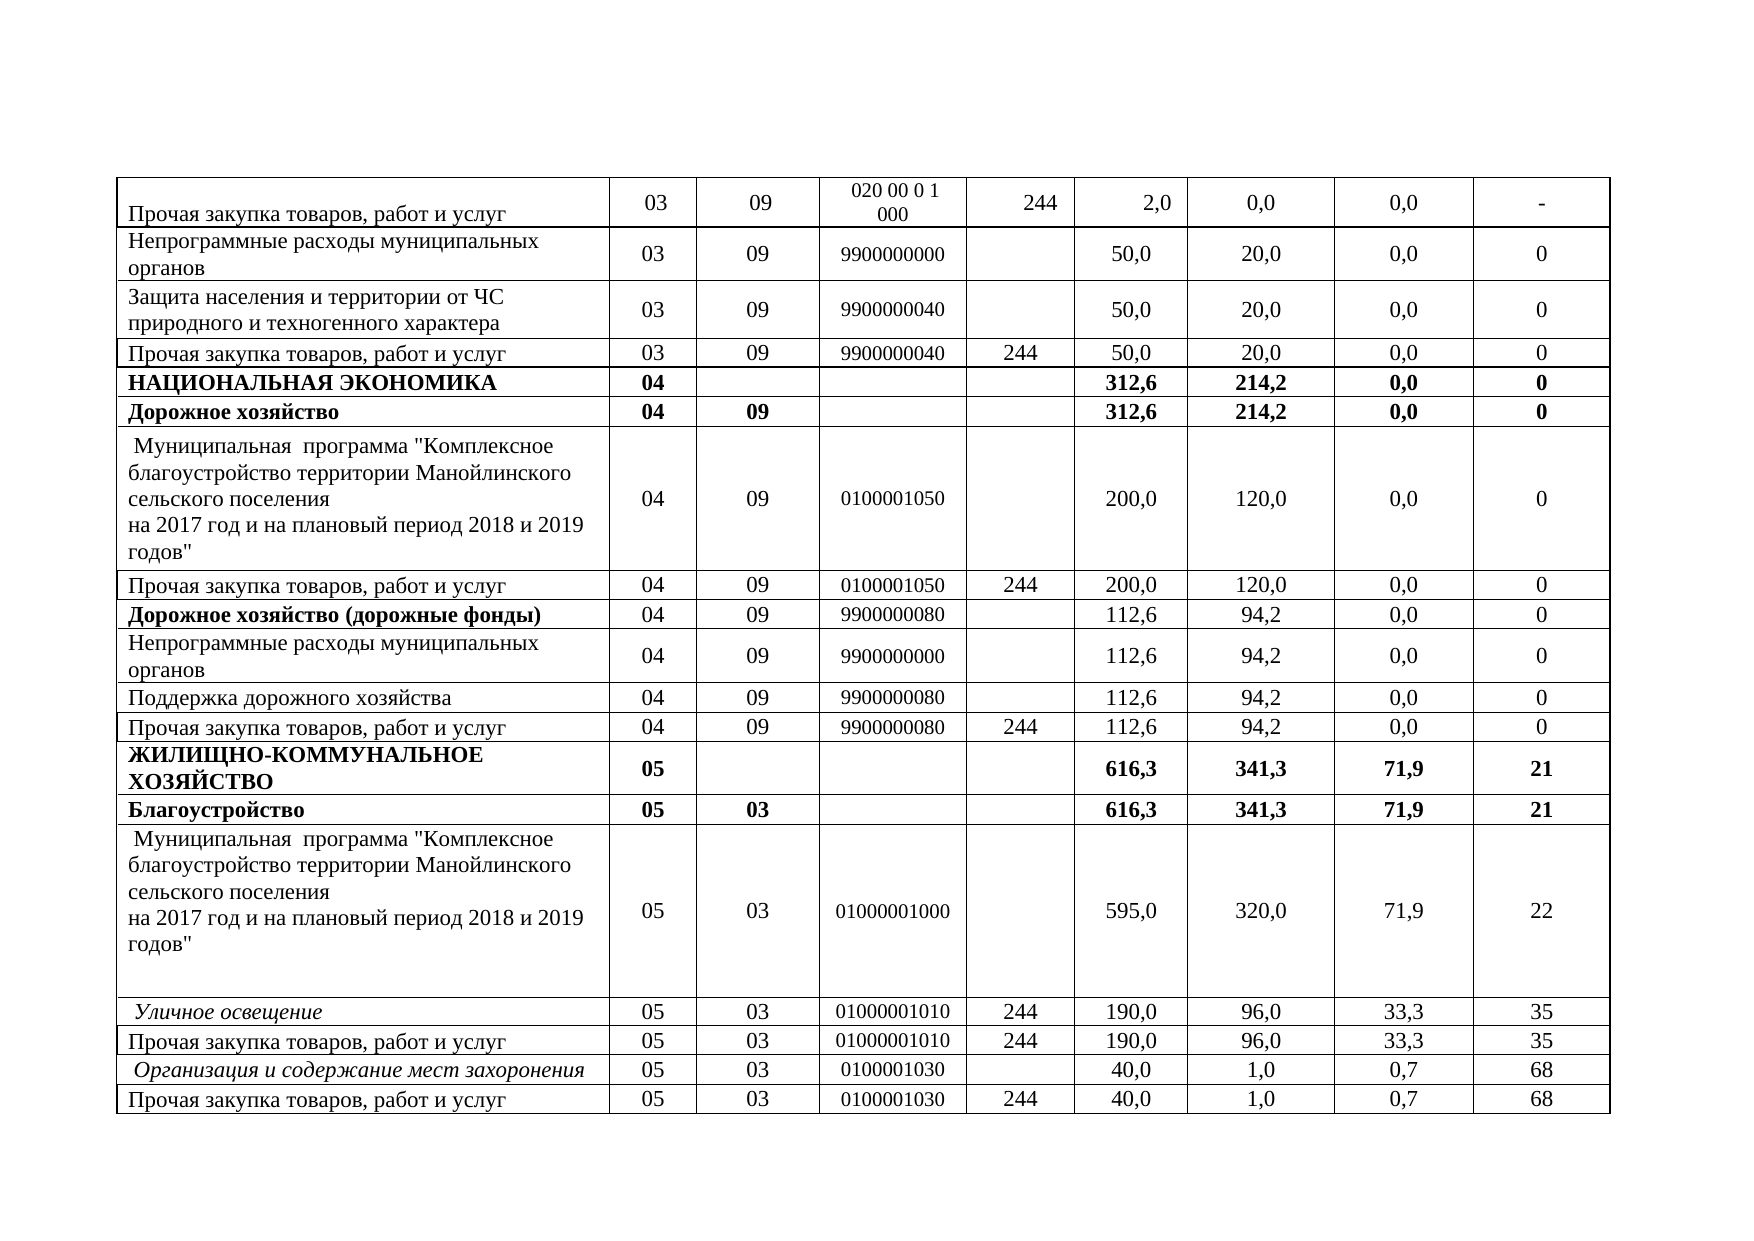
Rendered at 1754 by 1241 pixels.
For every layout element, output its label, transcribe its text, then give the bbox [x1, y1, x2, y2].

table_cell 0 [1474, 427, 1609, 570]
table_cell 0,0 [1188, 178, 1334, 226]
table_cell Муниципальная программа "Комплексное благоустройство территории Манойлинского сельского поселения на 2017 год и на плановый период 2018 и 2019 годов" [117, 426, 609, 570]
table_cell [820, 742, 966, 794]
table_cell 68 [1474, 1085, 1609, 1113]
table_cell Дорожное хозяйство [117, 396, 609, 426]
table_cell 120,0 [1188, 427, 1334, 570]
table_cell 09 [697, 427, 819, 570]
table_cell 40,0 [1075, 1055, 1187, 1084]
table_cell Прочая закупка товаров, работ и услуг [118, 1085, 609, 1113]
table_cell 05 [610, 825, 696, 997]
table_cell 9900000080 [820, 600, 966, 628]
table_cell 214,2 [1188, 397, 1334, 426]
table_cell 04 [610, 600, 696, 628]
table_cell 0,7 [1335, 1055, 1473, 1084]
table_cell 05 [610, 1085, 696, 1113]
table_cell [967, 427, 1074, 570]
table_cell 0 [1474, 629, 1609, 682]
table_cell 05 [610, 1026, 696, 1054]
table_cell ЖИЛИЩНО-КОММУНАЛЬНОЕ ХОЗЯЙСТВО [117, 742, 609, 794]
table_cell 71,9 [1335, 742, 1473, 794]
table_cell 112,6 [1075, 600, 1187, 628]
table_cell 0,0 [1335, 683, 1473, 712]
table_cell 9900000000 [820, 228, 966, 280]
table_cell 03 [697, 795, 819, 824]
table_cell Защита населения и территории от ЧС природного и техногенного характера [117, 280, 609, 338]
table_cell 020 00 0 1 000 [820, 178, 966, 226]
table_cell 0 [1474, 600, 1609, 628]
table_cell 320,0 [1188, 825, 1334, 997]
table_cell 0100001050 [820, 427, 966, 570]
table_cell 112,6 [1075, 713, 1187, 741]
table_cell 94,2 [1188, 713, 1334, 741]
table_cell 03 [697, 1055, 819, 1084]
table_cell 0,0 [1335, 178, 1473, 226]
table_cell 0,0 [1335, 427, 1473, 570]
table_cell 0,0 [1335, 281, 1473, 338]
table_cell Муниципальная программа "Комплексное благоустройство территории Манойлинского сельского поселения на 2017 год и на плановый период 2018 и 2019 годов" [117, 824, 609, 997]
table_cell 20,0 [1188, 228, 1334, 280]
table_cell 03 [697, 1026, 819, 1054]
table_cell 33,3 [1335, 998, 1473, 1025]
table_cell 190,0 [1075, 1026, 1187, 1054]
table_cell 0 [1474, 397, 1609, 426]
table_cell Непрограммные расходы муниципальных органов [117, 628, 609, 682]
table_cell [820, 368, 966, 396]
table_cell 94,2 [1188, 600, 1334, 628]
table_cell 09 [697, 683, 819, 712]
table_cell 244 [967, 178, 1074, 226]
table_cell 616,3 [1075, 795, 1187, 824]
table_cell [967, 1055, 1074, 1084]
table_cell Прочая закупка товаров, работ и услуг [118, 339, 609, 366]
table_cell 341,3 [1188, 742, 1334, 794]
table_cell Прочая закупка товаров, работ и услуг [118, 178, 609, 226]
table_cell 0 [1474, 228, 1609, 280]
table_cell 35 [1474, 998, 1609, 1025]
table_cell 0,0 [1335, 339, 1473, 366]
table_cell 04 [610, 713, 696, 741]
table_cell 0,0 [1335, 571, 1473, 598]
table_cell 9900000080 [820, 683, 966, 712]
table_cell 0100001030 [820, 1055, 966, 1084]
table_cell 04 [610, 629, 696, 682]
table_cell 200,0 [1075, 571, 1187, 598]
table_cell НАЦИОНАЛЬНАЯ ЭКОНОМИКА [117, 368, 609, 396]
table_cell [967, 281, 1074, 338]
table_cell 96,0 [1188, 1026, 1334, 1054]
table_cell Прочая закупка товаров, работ и услуг [118, 713, 609, 741]
table_cell 71,9 [1335, 825, 1473, 997]
table_cell 120,0 [1188, 571, 1334, 598]
table_cell [967, 368, 1074, 396]
table_cell 0100001050 [820, 571, 966, 598]
table_cell Уличное освещение [117, 997, 609, 1025]
table_cell 03 [610, 281, 696, 338]
table_cell 1,0 [1188, 1055, 1334, 1084]
table_cell 05 [610, 1055, 696, 1084]
table_cell 244 [967, 713, 1074, 741]
table_cell 244 [967, 1026, 1074, 1054]
table_cell 05 [610, 795, 696, 824]
table_cell 03 [610, 228, 696, 280]
table_cell 244 [967, 571, 1074, 598]
table_cell 09 [697, 281, 819, 338]
table_cell 01000001000 [820, 825, 966, 997]
table_cell 0100001030 [820, 1085, 966, 1113]
table_cell 0 [1474, 368, 1609, 396]
table_cell 21 [1474, 795, 1609, 824]
table_cell 09 [697, 228, 819, 280]
table_cell Организация и содержание мест захоронения [117, 1055, 609, 1084]
table_cell 9900000080 [820, 713, 966, 741]
table_cell [967, 397, 1074, 426]
table_cell 04 [610, 427, 696, 570]
table_cell Непрограммные расходы муниципальных органов [117, 228, 609, 280]
table_cell 9900000000 [820, 629, 966, 682]
table_cell 09 [697, 713, 819, 741]
table_cell 01000001010 [820, 998, 966, 1025]
table_cell 244 [967, 339, 1074, 366]
table_cell [697, 742, 819, 794]
table_cell 94,2 [1188, 629, 1334, 682]
table_cell 05 [610, 742, 696, 794]
table_cell 0 [1474, 571, 1609, 598]
table_cell [967, 228, 1074, 280]
table_cell 20,0 [1188, 339, 1334, 366]
table_cell [697, 368, 819, 396]
table_cell 0,0 [1335, 629, 1473, 682]
table_cell 2,0 [1075, 178, 1187, 226]
table_cell 03 [610, 339, 696, 366]
table_cell 312,6 [1075, 397, 1187, 426]
table_cell 04 [610, 571, 696, 598]
table_cell - [1474, 178, 1609, 226]
table_cell 312,6 [1075, 368, 1187, 396]
table_cell 244 [967, 998, 1074, 1025]
table_cell 03 [697, 825, 819, 997]
table_cell 22 [1474, 825, 1609, 997]
table_cell Прочая закупка товаров, работ и услуг [118, 571, 609, 598]
table_cell 40,0 [1075, 1085, 1187, 1113]
table_cell [820, 397, 966, 426]
table_cell 595,0 [1075, 825, 1187, 997]
table_cell 68 [1474, 1055, 1609, 1084]
table_cell 0 [1474, 713, 1609, 741]
table_cell 03 [610, 178, 696, 226]
table_cell 09 [697, 571, 819, 598]
table_cell 616,3 [1075, 742, 1187, 794]
table_cell [967, 795, 1074, 824]
table_cell [967, 683, 1074, 712]
table_cell 244 [967, 1085, 1074, 1113]
table_cell 50,0 [1075, 228, 1187, 280]
table_cell Поддержка дорожного хозяйства [117, 682, 609, 712]
table_cell 09 [697, 178, 819, 226]
table_cell Дорожное хозяйство (дорожные фонды) [117, 600, 609, 628]
table_cell 04 [610, 397, 696, 426]
table_cell 04 [610, 683, 696, 712]
table_cell 09 [697, 600, 819, 628]
table_cell 20,0 [1188, 281, 1334, 338]
table_cell 94,2 [1188, 683, 1334, 712]
table_cell 0,0 [1335, 713, 1473, 741]
table_cell 03 [697, 998, 819, 1025]
table_cell 214,2 [1188, 368, 1334, 396]
table_cell 03 [697, 1085, 819, 1113]
table_cell 9900000040 [820, 281, 966, 338]
table_cell 09 [697, 397, 819, 426]
table_cell Благоустройство [117, 794, 609, 824]
table_cell 01000001010 [820, 1026, 966, 1054]
table_cell [967, 742, 1074, 794]
table_cell 35 [1474, 1026, 1609, 1054]
table_cell 04 [610, 368, 696, 396]
table_cell 341,3 [1188, 795, 1334, 824]
table_cell 0,7 [1335, 1085, 1473, 1113]
table_cell [967, 600, 1074, 628]
table_cell 0 [1474, 683, 1609, 712]
table_cell 190,0 [1075, 998, 1187, 1025]
table_cell 09 [697, 629, 819, 682]
table_cell 33,3 [1335, 1026, 1473, 1054]
table_cell 112,6 [1075, 683, 1187, 712]
table_cell 09 [697, 339, 819, 366]
table_cell 0,0 [1335, 368, 1473, 396]
table_cell [820, 795, 966, 824]
table_cell Прочая закупка товаров, работ и услуг [118, 1026, 609, 1054]
table_cell 0,0 [1335, 228, 1473, 280]
table_cell 0,0 [1335, 600, 1473, 628]
table_cell 112,6 [1075, 629, 1187, 682]
table_cell 21 [1474, 742, 1609, 794]
table_cell 71,9 [1335, 795, 1473, 824]
table_cell 50,0 [1075, 339, 1187, 366]
table_cell 1,0 [1188, 1085, 1334, 1113]
table_cell 0 [1474, 281, 1609, 338]
table_cell 05 [610, 998, 696, 1025]
table_cell 0,0 [1335, 397, 1473, 426]
table_cell 9900000040 [820, 339, 966, 366]
table_cell 0 [1474, 339, 1609, 366]
table_cell [967, 825, 1074, 997]
table_cell 200,0 [1075, 427, 1187, 570]
table_cell [967, 629, 1074, 682]
table_cell 50,0 [1075, 281, 1187, 338]
table_cell 96,0 [1188, 998, 1334, 1025]
